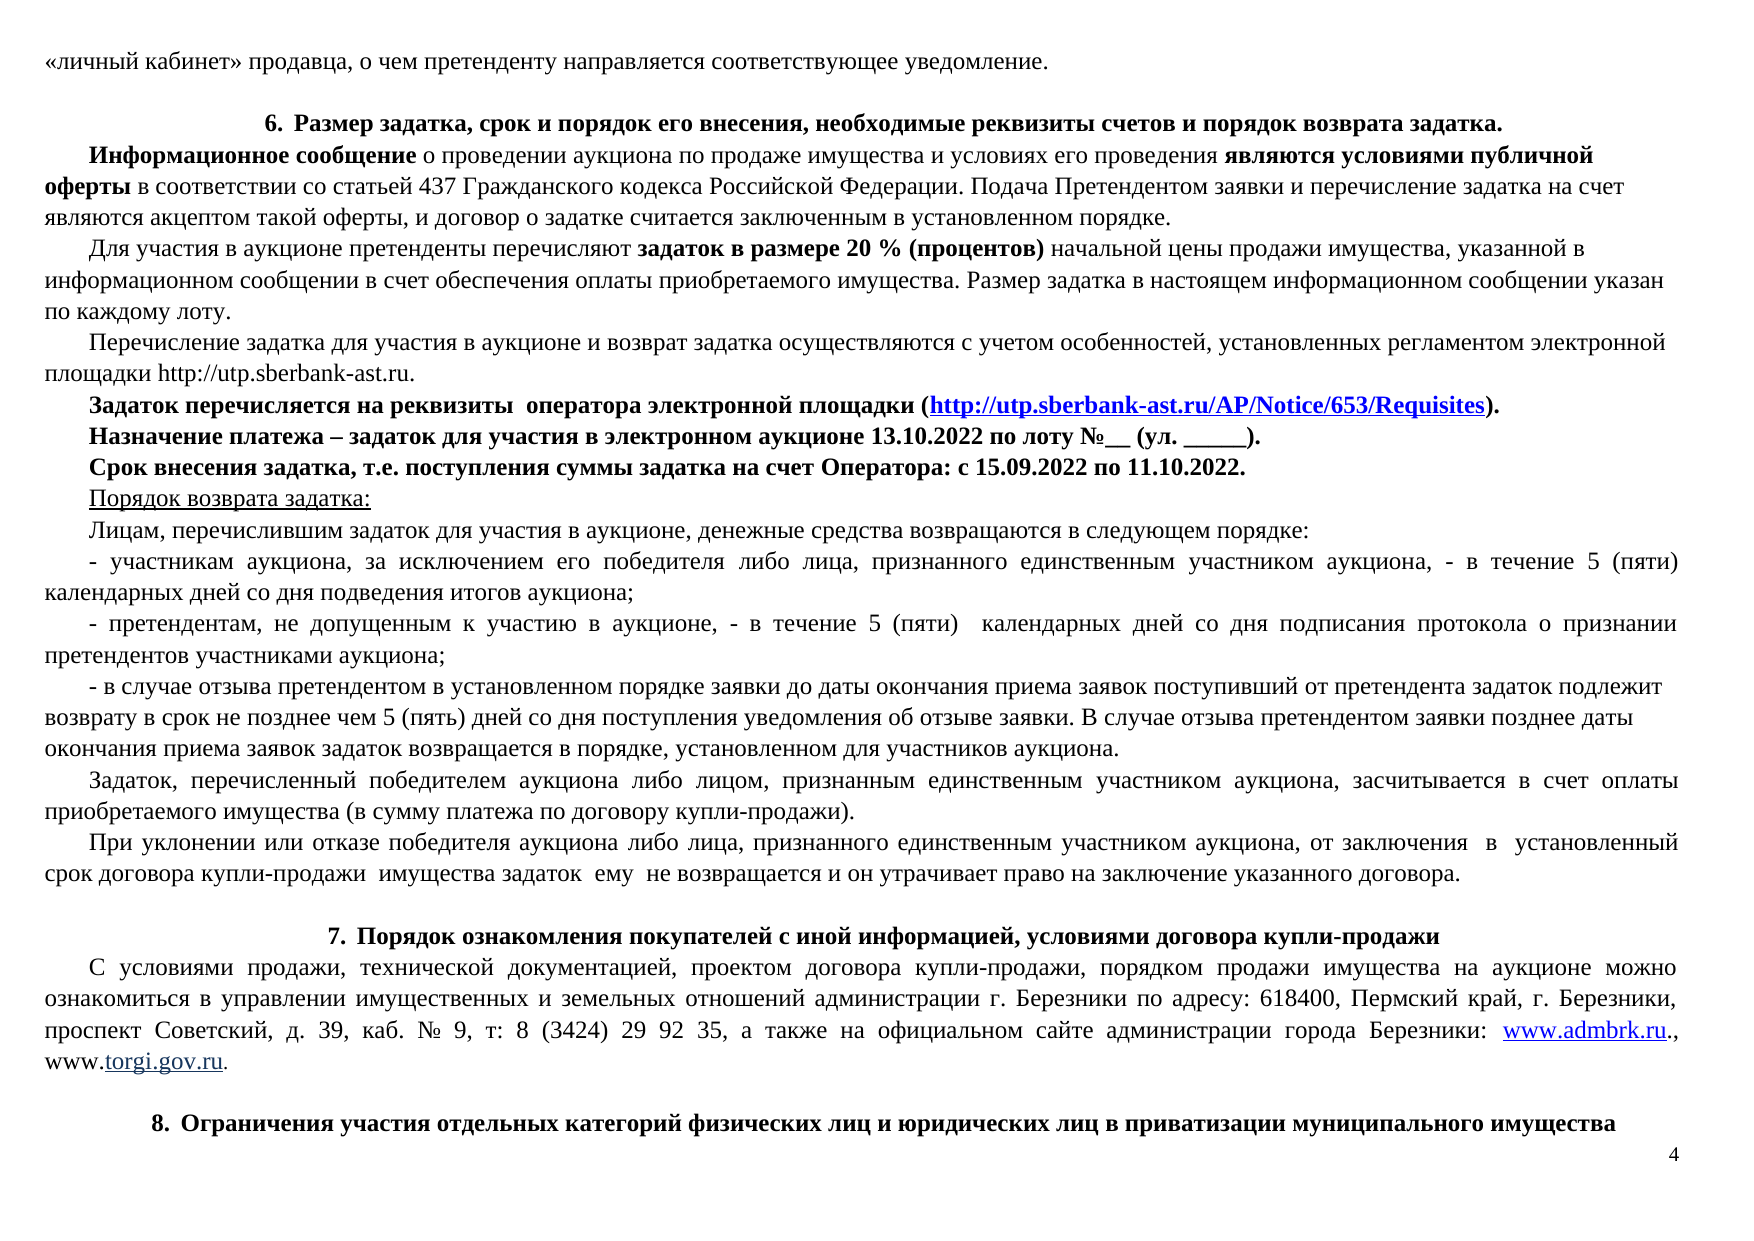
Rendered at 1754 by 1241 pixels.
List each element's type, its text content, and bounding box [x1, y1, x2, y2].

list Размер задатка, срок и порядок его внесения, необходимые реквизиты счетов и порядок возврата задатка. [44, 107, 1679, 138]
text При уклонении или отказе победителя аукциона либо лица, признанного единственным участником аукциона, от заключения в установленный срок договора купли-продажи имущества задаток ему не возвращается и он утрачивает право на заключение указанного договора. [44, 826, 1679, 888]
list Порядок ознакомления покупателей с иной информацией, условиями договора купли-продажи [44, 919, 1679, 951]
text Задаток, перечисленный победителем аукциона либо лицом, признанным единственным участником аукциона, засчитывается в счет оплаты приобретаемого имущества (в сумму платежа по договору купли-продажи). [44, 763, 1679, 826]
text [44, 44, 1679, 76]
text - участникам аукциона, за исключением его победителя либо лица, признанного единственным участником аукциона, - в течение 5 (пяти) календарных дней со дня подведения итогов аукциона; [44, 544, 1679, 607]
list Ограничения участия отдельных категорий физических лиц и юридических лиц в приватизации муниципального имущества [44, 1107, 1679, 1138]
text Порядок возврата задатка: [44, 482, 1679, 513]
text Срок внесения задатка, т.е. поступления суммы задатка на счет Оператора: c 15.09.2022 по 11.10.2022. [44, 451, 1679, 482]
text Лицам, перечислившим задаток для участия в аукционе, денежные средства возвращаются в следующем порядке: [44, 513, 1679, 544]
text Назначение платежа – задаток для участия в электронном аукционе 13.10.2022 по лоту №__ (ул. _____). [44, 419, 1679, 451]
text Информационное сообщение о проведении аукциона по продаже имущества и условиях его проведения являются условиями публичной оферты в соответствии со статьей 437 Гражданского кодекса Российской Федерации. Подача Претендентом заявки и перечисление задатка на счет являются акцептом такой оферты, и договор о задатке считается заключенным в установленном порядке. [44, 138, 1679, 232]
text - в случае отзыва претендентом в установленном порядке заявки до даты окончания приема заявок поступивший от претендента задаток подлежит возврату в срок не позднее чем 5 (пять) дней со дня поступления уведомления об отзыве заявки. В случае отзыва претендентом заявки позднее даты окончания приема заявок задаток возвращается в порядке, установленном для участников аукциона. [44, 669, 1679, 763]
text - претендентам, не допущенным к участию в аукционе, - в течение 5 (пяти) календарных дней со дня подписания протокола о признании претендентов участниками аукциона; [44, 607, 1679, 669]
text Для участия в аукционе претенденты перечисляют задаток в размере 20 % (процентов) начальной цены продажи имущества, указанной в информационном сообщении в счет обеспечения оплаты приобретаемого имущества. Размер задатка в настоящем информационном сообщении указан по каждому лоту. [44, 232, 1679, 326]
text Задаток перечисляется на реквизиты оператора электронной площадки (http://utp.sberbank-ast.ru/AP/Notice/653/Requisites). [44, 388, 1679, 419]
text С условиями продажи, технической документацией, проектом договора купли-продажи, порядком продажи имущества на аукционе можно ознакомиться в управлении имущественных и земельных отношений администрации г. Березники по адресу: 618400, Пермский край, г. Березники, проспект Советский, д. 39, каб. № 9, т: 8 (3424) 29 92 35, а также на официальном сайте администрации города Березники: www.admbrk.ru., www.torgi.gov.ru. [44, 951, 1679, 1076]
text Перечисление задатка для участия в аукционе и возврат задатка осуществляются с учетом особенностей, установленных регламентом электронной площадки http://utp.sberbank-ast.ru. [44, 326, 1679, 388]
